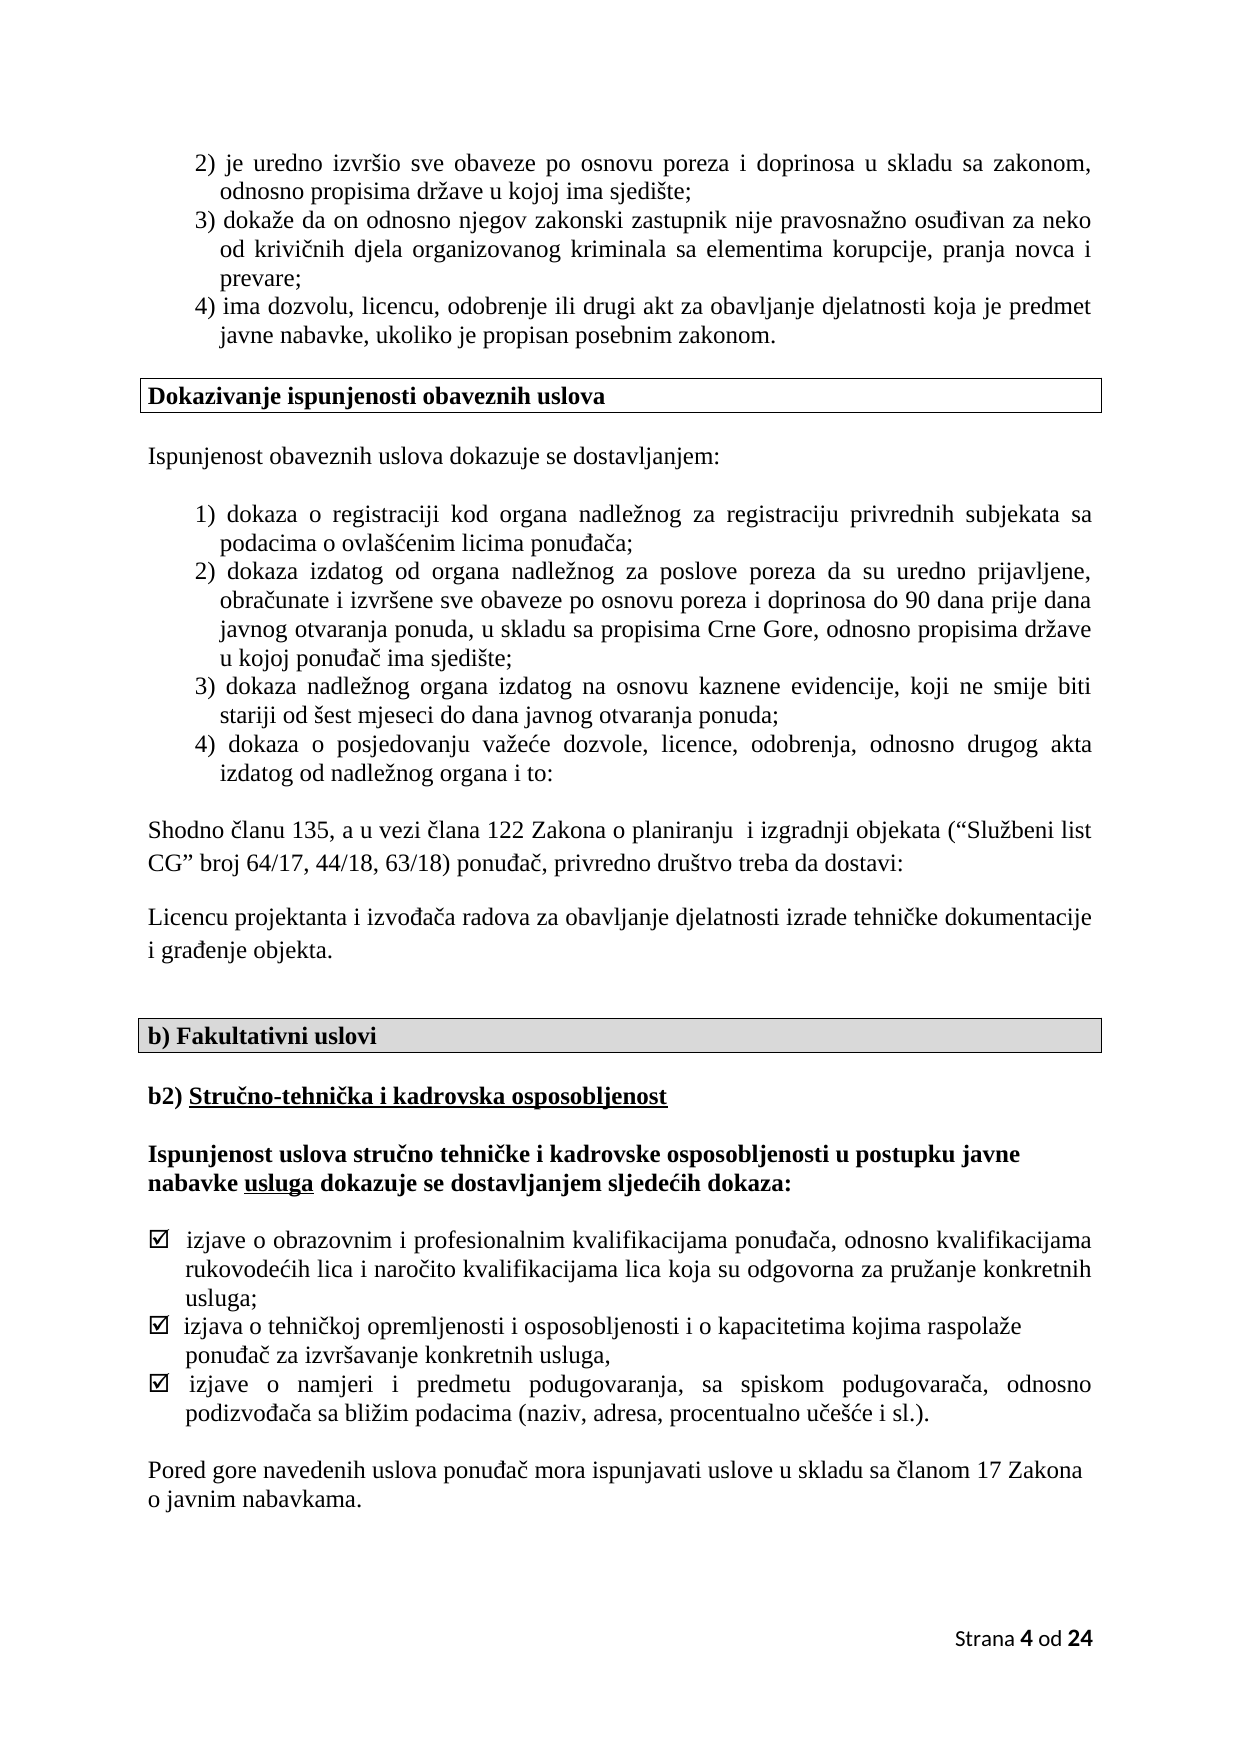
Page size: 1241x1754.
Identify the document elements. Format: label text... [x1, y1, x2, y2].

text 2) dokaza izdatog od organa nadležnog za poslove poreza da su uredno prijavljene, obračunate i izvršene sve obaveze po osnovu poreza i doprinosa do 90 dana prije dana javnog otvaranja ponuda, u skladu sa propisima Crne Gore, odnosno propisima države u kojoj ponuđač ima sjedište; [194, 556, 1093, 671]
text Ispunjenost obaveznih uslova dokazuje se dostavljanjem: [148, 441, 1093, 470]
text Ispunjenost uslova stručno tehničke i kadrovske osposobljenosti u postupku javne nabavke usluga dokazuje se dostavljanjem sljedećih dokaza: [148, 1139, 1093, 1196]
text 4) ima dozvolu, licencu, odobrenje ili drugi akt za obavljanje djelatnosti koja je predmet javne nabavke, ukoliko je propisan posebnim zakonom. [194, 291, 1093, 349]
text Pored gore navedenih uslova ponuđač mora ispunjavati uslove u skladu sa članom 17 Zakona o javnim nabavkama. [148, 1455, 1093, 1513]
text izjave o namjeri i predmetu podugovaranja, sa spiskom podugovarača, odnosno podizvođača sa bližim podacima (naziv, adresa, procentualno učešće i sl.). [148, 1369, 1093, 1426]
text b) Fakultativni uslovi [139, 1019, 1101, 1052]
text 3) dokaza nadležnog organa izdatog na osnovu kaznene evidencije, koji ne smije biti stariji od šest mjeseci do dana javnog otvaranja ponuda; [194, 671, 1093, 729]
text Dokazivanje ispunjenosti obaveznih uslova [141, 379, 1101, 412]
text 3) dokaže da on odnosno njegov zakonski zastupnik nije pravosnažno osuđivan za neko od krivičnih djela organizovanog kriminala sa elementima korupcije, pranja novca i prevare; [194, 205, 1093, 291]
text Licencu projektanta i izvođača radova za obavljanje djelatnosti izrade tehničke dokumentacije i građenje objekta. [148, 902, 1093, 964]
text izjave o obrazovnim i profesionalnim kvalifikacijama ponuđača, odnosno kvalifikacijama rukovodećih lica i naročito kvalifikacijama lica koja su odgovorna za pružanje konkretnih usluga; [148, 1225, 1093, 1311]
text b2) Stručno-tehnička i kadrovska osposobljenost [148, 1081, 1093, 1110]
text izjava o tehničkoj opremljenosti i osposobljenosti i o kapacitetima kojima raspolaže ponuđač za izvršavanje konkretnih usluga, [148, 1311, 1093, 1369]
text 4) dokaza o posjedovanju važeće dozvole, licence, odobrenja, odnosno drugog akta izdatog od nadležnog organa i to: [194, 729, 1093, 786]
text 2) je uredno izvršio sve obaveze po osnovu poreza i doprinosa u skladu sa zakonom, odnosno propisima države u kojoj ima sjedište; [194, 148, 1093, 205]
text Shodno članu 135, a u vezi člana 122 Zakona o planiranju i izgradnji objekata (“Službeni list CG” broj 64/17, 44/18, 63/18) ponuđač, privredno društvo treba da dostavi: [148, 815, 1093, 877]
text 1) dokaza o registraciji kod organa nadležnog za registraciju privrednih subjekata sa podacima o ovlašćenim licima ponuđača; [194, 499, 1093, 556]
